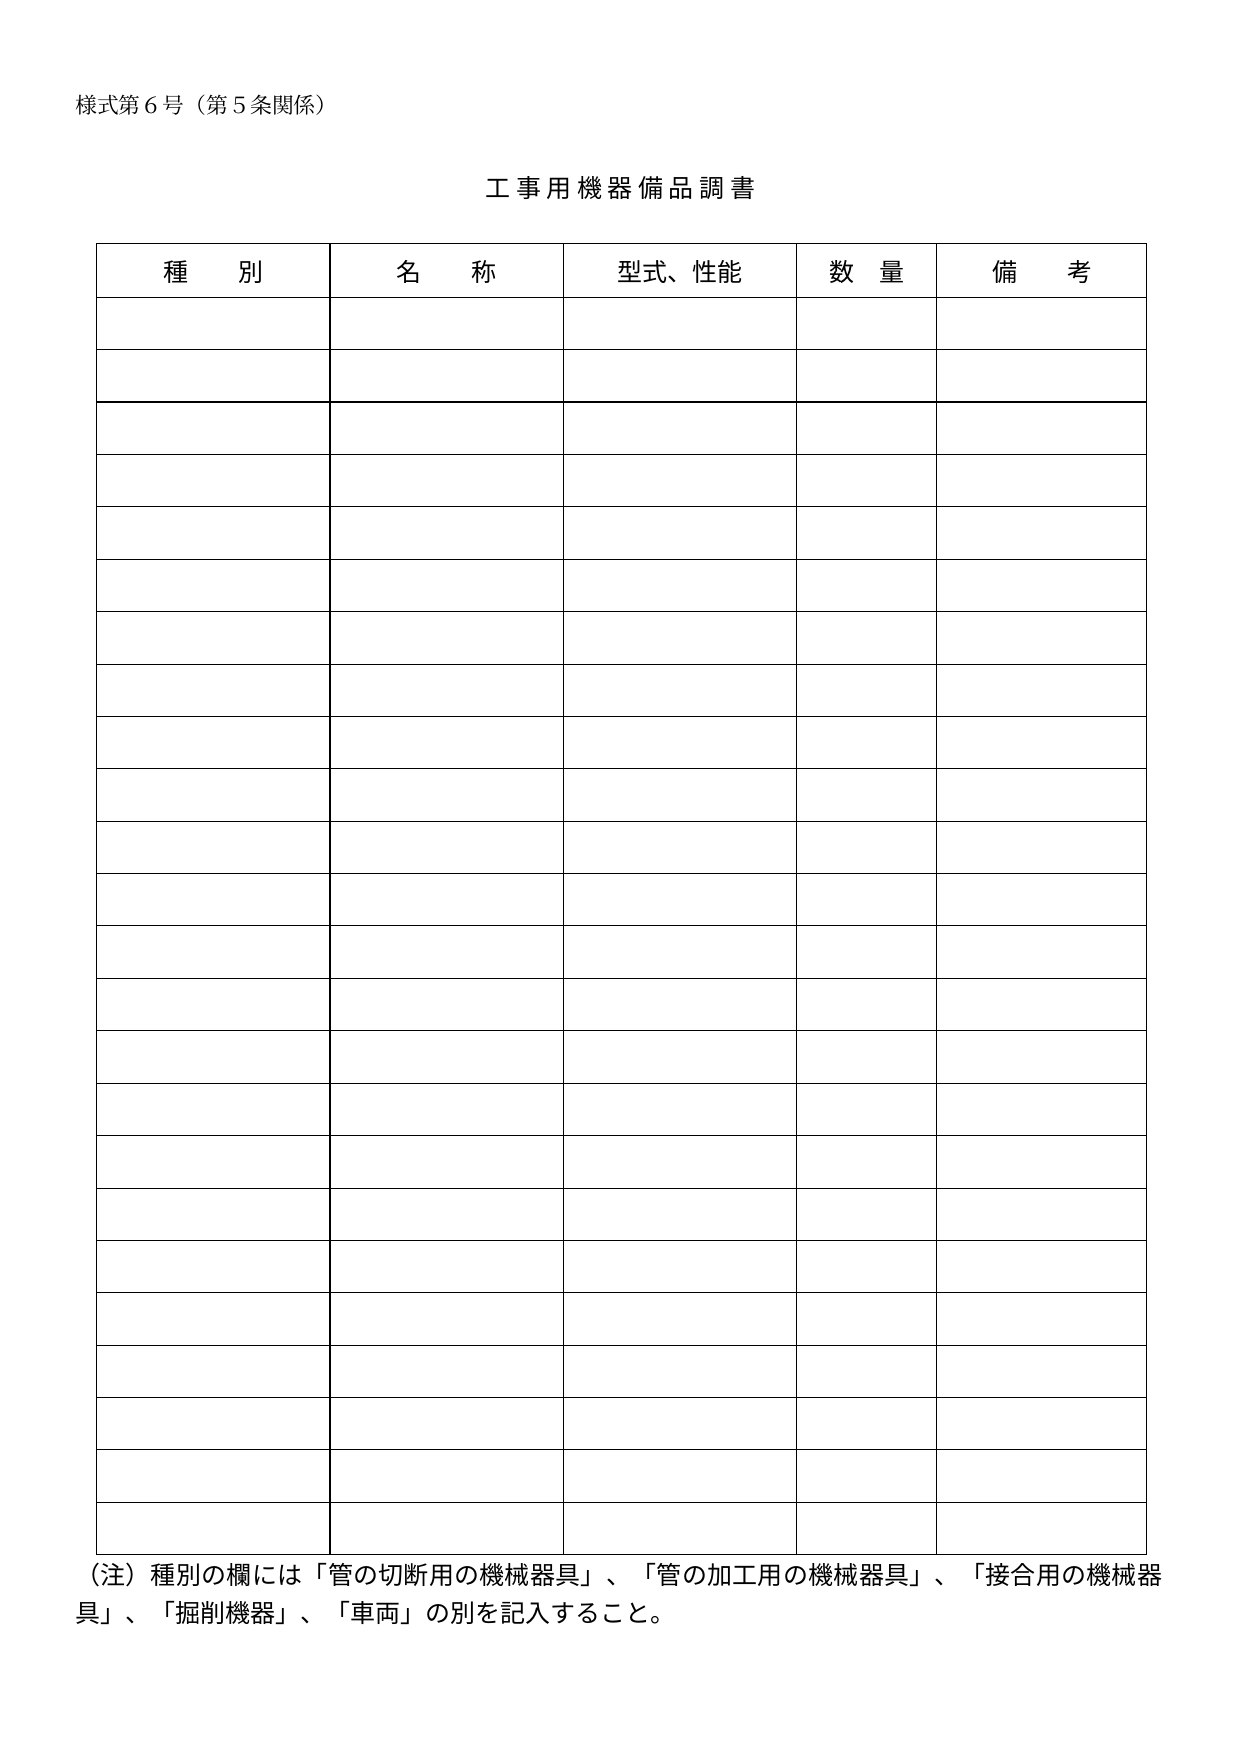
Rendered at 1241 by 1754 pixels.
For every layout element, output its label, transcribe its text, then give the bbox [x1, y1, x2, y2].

table_cell [97, 665, 329, 716]
table_header 備 考 [937, 244, 1146, 297]
table_cell [97, 350, 329, 401]
table_cell [564, 665, 796, 716]
table_cell [331, 455, 563, 506]
table_cell [331, 1503, 563, 1554]
table_cell [937, 1503, 1146, 1554]
table_cell [97, 1241, 329, 1292]
table_cell [564, 350, 796, 401]
table_cell [564, 612, 796, 663]
table_cell [564, 1136, 796, 1187]
table_cell [564, 1189, 796, 1240]
table_cell [331, 665, 563, 716]
table_cell [797, 769, 936, 821]
table_cell [97, 403, 329, 454]
table_cell [331, 1084, 563, 1135]
table_cell [564, 560, 796, 611]
table_cell [331, 874, 563, 925]
table_cell [797, 1189, 936, 1240]
table_cell [937, 769, 1146, 821]
table_cell [97, 1450, 329, 1502]
table_cell [564, 1293, 796, 1344]
table_cell [97, 1346, 329, 1397]
table_cell [97, 560, 329, 611]
table_cell [937, 1189, 1146, 1240]
table_header 数 量 [797, 244, 936, 297]
table_cell [97, 612, 329, 663]
table_cell [331, 769, 563, 821]
table_cell [331, 1346, 563, 1397]
table_cell [937, 874, 1146, 925]
table_cell [564, 1398, 796, 1449]
table_cell [331, 507, 563, 559]
table_cell [97, 874, 329, 925]
table_cell [564, 1031, 796, 1083]
table_cell [331, 717, 563, 768]
table_cell [564, 822, 796, 873]
table_cell [937, 1346, 1146, 1397]
table_cell [564, 403, 796, 454]
table_cell [797, 717, 936, 768]
table_cell [797, 1450, 936, 1502]
table_cell [564, 1241, 796, 1292]
table_cell [937, 1293, 1146, 1344]
table_cell [331, 403, 563, 454]
table_cell [797, 350, 936, 401]
table_cell [937, 1450, 1146, 1502]
table_cell [97, 455, 329, 506]
table_cell [937, 1031, 1146, 1083]
table_cell [937, 560, 1146, 611]
table_cell [97, 717, 329, 768]
table_cell [564, 1503, 796, 1554]
table_cell [797, 1503, 936, 1554]
table_cell [564, 1346, 796, 1397]
table_cell [331, 822, 563, 873]
table_cell [937, 1084, 1146, 1135]
table_cell [797, 507, 936, 559]
table_cell [797, 874, 936, 925]
table_cell [97, 1189, 329, 1240]
table_cell [564, 926, 796, 978]
table_cell [797, 1241, 936, 1292]
table_cell [97, 979, 329, 1030]
table_cell [564, 507, 796, 559]
table_cell [564, 1084, 796, 1135]
table_cell [797, 1031, 936, 1083]
table_cell [331, 1241, 563, 1292]
table_cell [797, 403, 936, 454]
text （注）種別の欄には「管の切断用の機械器具」、「管の加工用の機械器具」、「接合用の機械器具」、「掘削機器」、「車両」の別を記入すること。 [75, 1555, 1165, 1630]
table_cell [937, 1398, 1146, 1449]
table_cell [797, 979, 936, 1030]
table_cell [937, 926, 1146, 978]
table_cell [331, 1189, 563, 1240]
table_cell [331, 926, 563, 978]
table_cell [564, 874, 796, 925]
table_cell [331, 1031, 563, 1083]
table_cell [937, 717, 1146, 768]
table_header 型式、性能 [564, 244, 796, 297]
table_cell [97, 926, 329, 978]
text 工 事 用 機 器 備 品 調 書 [75, 168, 1165, 206]
table_cell [797, 1293, 936, 1344]
table_cell [797, 560, 936, 611]
table_cell [797, 455, 936, 506]
table_cell [797, 665, 936, 716]
table_cell [797, 926, 936, 978]
table_cell [97, 1136, 329, 1187]
table_cell [564, 979, 796, 1030]
table_cell [797, 1136, 936, 1187]
table_cell [937, 507, 1146, 559]
table_cell [331, 1450, 563, 1502]
table_header 種 別 [97, 244, 329, 297]
table_cell [331, 612, 563, 663]
table_cell [937, 1136, 1146, 1187]
table_cell [937, 979, 1146, 1030]
table_cell [564, 769, 796, 821]
table_cell [937, 822, 1146, 873]
table_cell [97, 822, 329, 873]
table_cell [937, 1241, 1146, 1292]
table_cell [797, 1084, 936, 1135]
table_cell [937, 298, 1146, 349]
table_cell [97, 1503, 329, 1554]
table_cell [97, 507, 329, 559]
table_header 名 称 [331, 244, 563, 297]
table_cell [937, 403, 1146, 454]
table_cell [937, 455, 1146, 506]
table_cell [797, 822, 936, 873]
table_cell [97, 769, 329, 821]
table_cell [331, 350, 563, 401]
table_cell [937, 665, 1146, 716]
table_cell [97, 1031, 329, 1083]
table_cell [797, 612, 936, 663]
table_cell [97, 298, 329, 349]
table_cell [331, 298, 563, 349]
table_cell [331, 1398, 563, 1449]
table_cell [97, 1084, 329, 1135]
table_cell [937, 612, 1146, 663]
table_cell [797, 1398, 936, 1449]
table_cell [564, 298, 796, 349]
table_cell [564, 717, 796, 768]
table_cell [564, 1450, 796, 1502]
table_cell [937, 350, 1146, 401]
table_cell [97, 1398, 329, 1449]
table_cell [797, 1346, 936, 1397]
table_cell [331, 1293, 563, 1344]
table_cell [331, 560, 563, 611]
table_cell [331, 1136, 563, 1187]
table_cell [331, 979, 563, 1030]
table_cell [564, 455, 796, 506]
table_cell [797, 298, 936, 349]
table_cell [97, 1293, 329, 1344]
